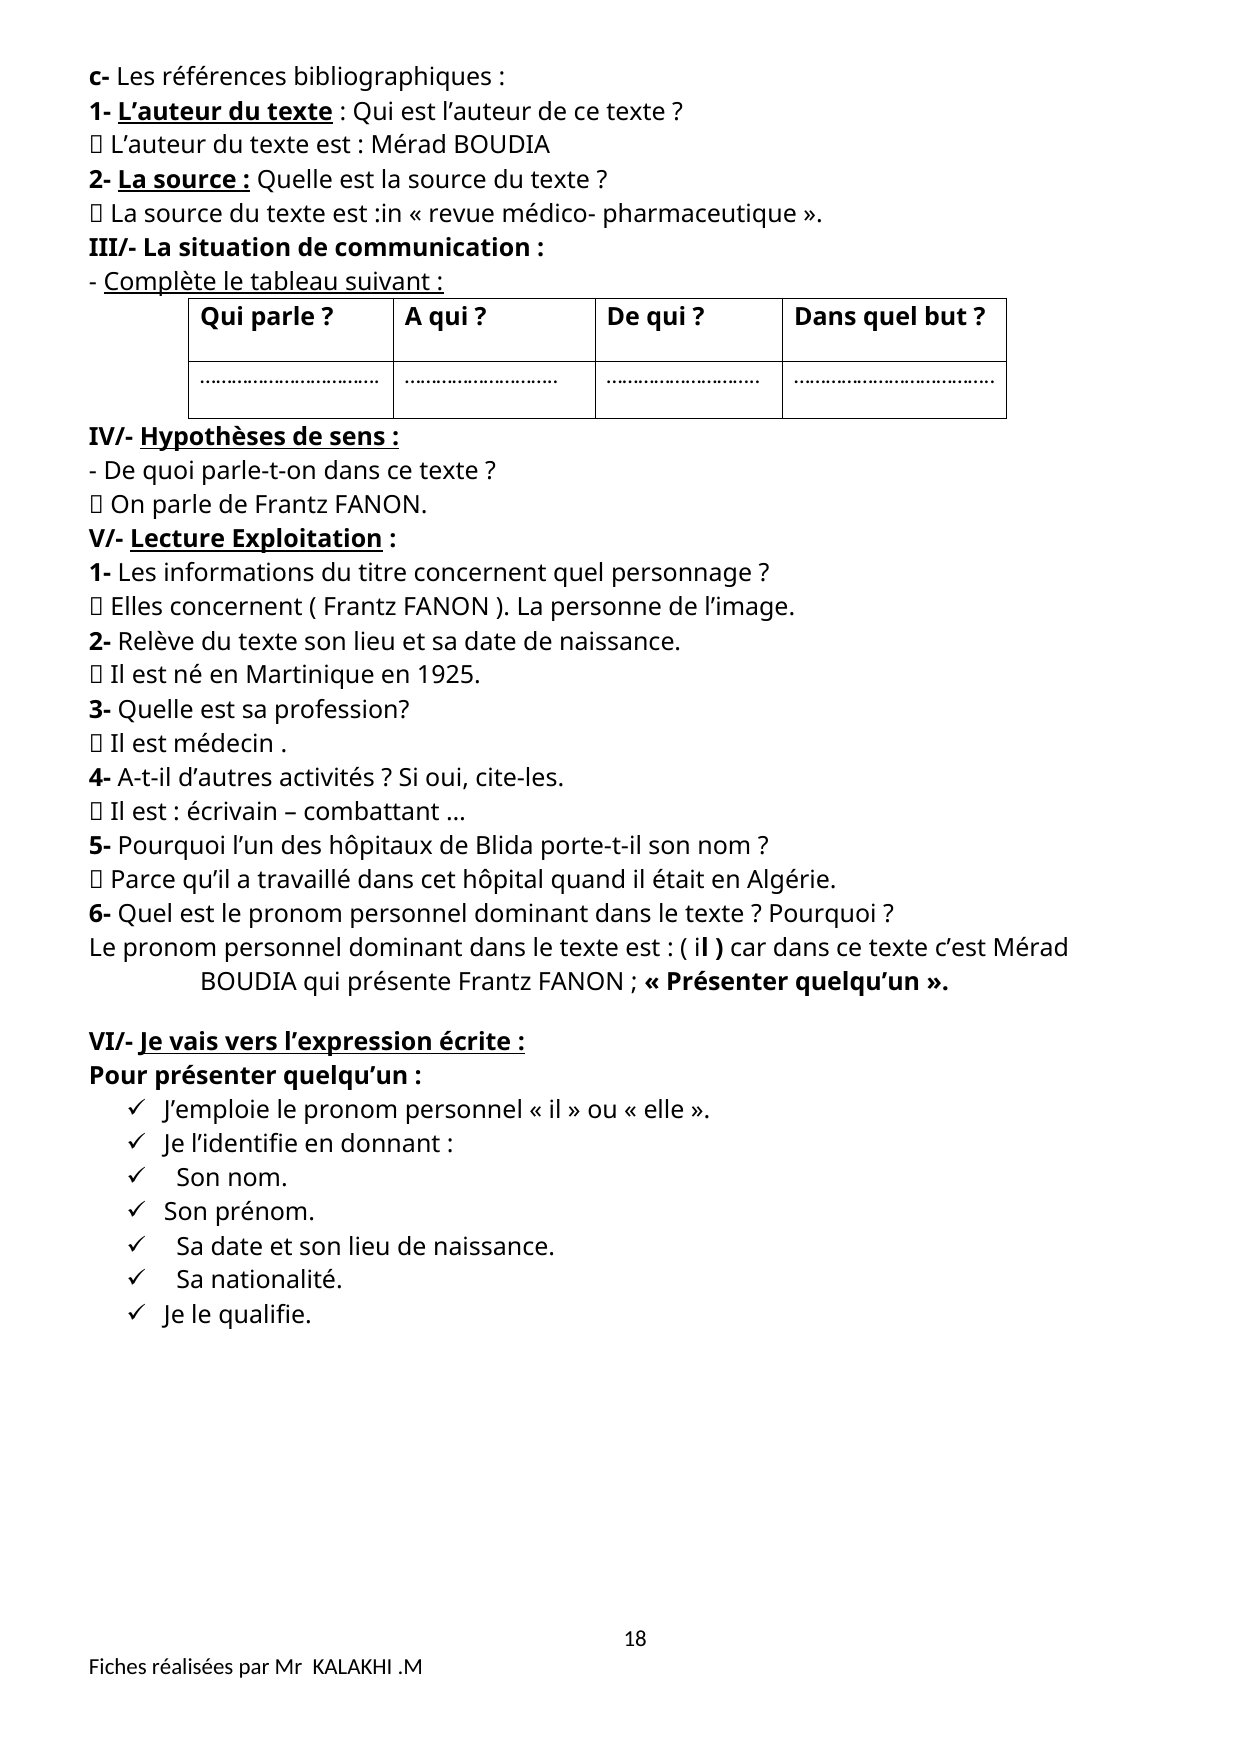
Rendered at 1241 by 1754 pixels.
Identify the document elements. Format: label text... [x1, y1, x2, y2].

table_header Qui parle ? [189, 299, 393, 361]
text 5- Pourquoi l’un des hôpitaux de Blida porte-t-il son nom ? [89, 827, 1181, 862]
text 2- Relève du texte son lieu et sa date de naissance. [89, 623, 1181, 657]
text - De quoi parle-t-on dans ce texte ? [89, 453, 1181, 487]
list J’emploie le pronom personnel « il » ou « elle ». [126, 1092, 1181, 1126]
text 2- La source : Quelle est la source du texte ? [89, 161, 1181, 195]
list Son nom. [126, 1160, 1181, 1194]
text 3- Quelle est sa profession? [89, 691, 1181, 725]
table_header A qui ? [394, 299, 595, 361]
text  Parce qu’il a travaillé dans cet hôpital quand il était en Algérie. [89, 862, 1181, 896]
text VI/- Je vais vers l’expression écrite : [89, 1024, 1181, 1058]
table_cell ……………………………….. [783, 362, 1006, 418]
text  On parle de Frantz FANON. [89, 487, 1181, 521]
text BOUDIA qui présente Frantz FANON ; « Présenter quelqu’un ». [200, 964, 1181, 998]
text III/- La situation de communication : [89, 229, 1181, 263]
list Son prénom. [126, 1194, 1181, 1228]
text Le pronom personnel dominant dans le texte est : ( il ) car dans ce texte c’est Mérad [89, 930, 1181, 964]
list Je le qualifie. [126, 1296, 1181, 1330]
text  Elles concernent ( Frantz FANON ). La personne de l’image. [89, 589, 1181, 623]
table_cell ……………………………. [189, 362, 393, 418]
text V/- Lecture Exploitation : [89, 521, 1181, 555]
table_header Dans quel but ? [783, 299, 1006, 361]
list Sa date et son lieu de naissance. [126, 1228, 1181, 1262]
text  Il est né en Martinique en 1925. [89, 657, 1181, 691]
table_cell ……………………….. [596, 362, 782, 418]
text c- Les références bibliographiques : [89, 59, 1181, 93]
text - Complète le tableau suivant : [89, 263, 1181, 297]
text  Il est médecin . [89, 725, 1181, 759]
text  La source du texte est :in « revue médico- pharmaceutique ». [89, 195, 1181, 229]
table_cell ……………………….. [394, 362, 595, 418]
text IV/- Hypothèses de sens : [89, 419, 1181, 453]
text 6- Quel est le pronom personnel dominant dans le texte ? Pourquoi ? [89, 896, 1181, 930]
list Je l’identifie en donnant : [126, 1126, 1181, 1160]
text 1- L’auteur du texte : Qui est l’auteur de ce texte ? [89, 93, 1181, 127]
text  L’auteur du texte est : Mérad BOUDIA [89, 127, 1181, 161]
text  Il est : écrivain – combattant … [89, 793, 1181, 827]
table_header De qui ? [596, 299, 782, 361]
text 1- Les informations du titre concernent quel personnage ? [89, 555, 1181, 589]
list Sa nationalité. [126, 1262, 1181, 1296]
text Pour présenter quelqu’un : [89, 1058, 1181, 1092]
text 4- A-t-il d’autres activités ? Si oui, cite-les. [89, 759, 1181, 793]
